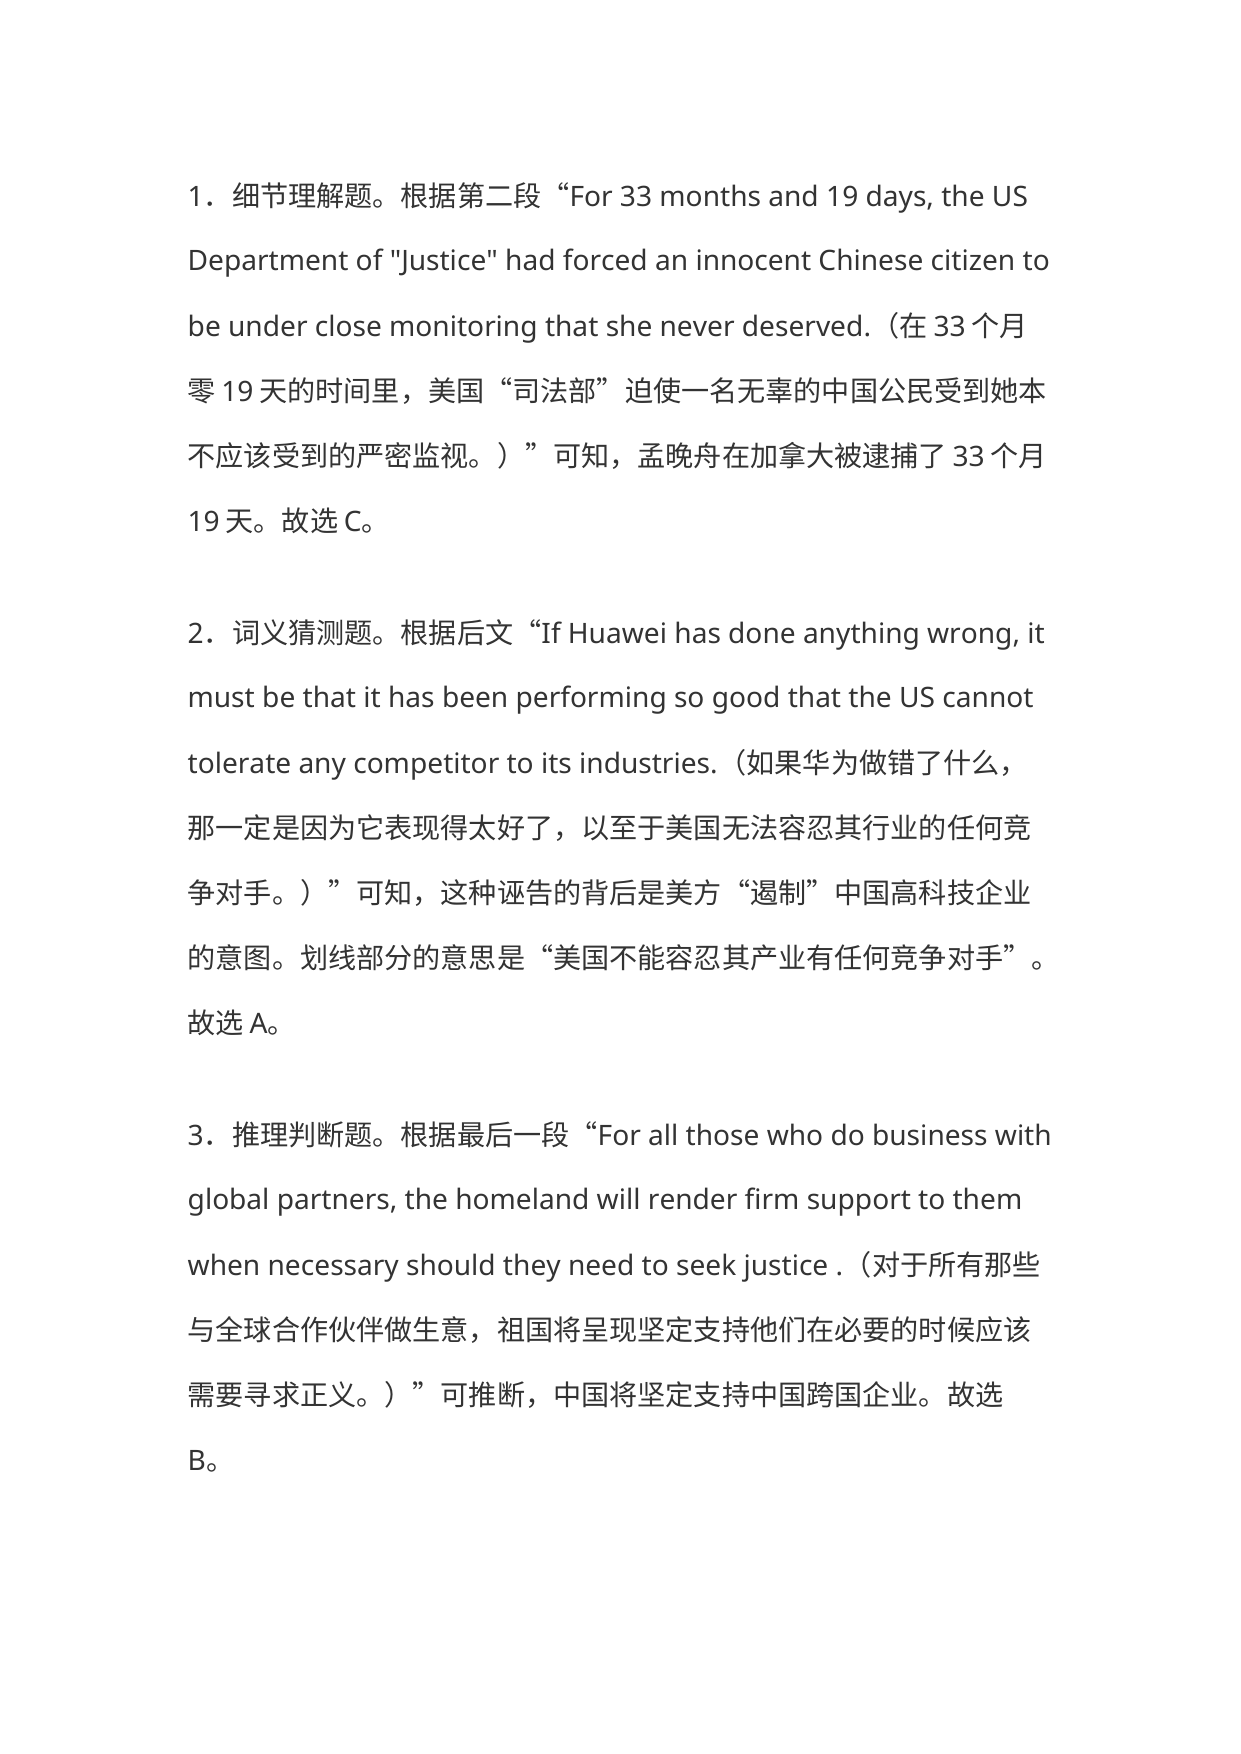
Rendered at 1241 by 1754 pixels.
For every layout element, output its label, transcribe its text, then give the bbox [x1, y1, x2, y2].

text 1．细节理解题。根据第二段“For 33 months and 19 days, the US Department of "Justice" had forced an innocent Chinese citizen to be under close monitoring that she never deserved.（在33个月零19天的时间里，美国“司法部”迫使一名无辜的中国公民受到她本不应该受到的严密监视。）”可知，孟晚舟在加拿大被逮捕了33个月19天。故选C。 [187, 162, 1053, 552]
text 2．词义猜测题。根据后文“If Huawei has done anything wrong, it must be that it has been performing so good that the US cannot tolerate any competitor to its industries.（如果华为做错了什么，那一定是因为它表现得太好了，以至于美国无法容忍其行业的任何竞争对手。）”可知，这种诬告的背后是美方“遏制”中国高科技企业的意图。划线部分的意思是“美国不能容忍其产业有任何竞争对手”。故选A。 [187, 599, 1053, 1054]
text 3．推理判断题。根据最后一段“For all those who do business with global partners, the homeland will render firm support to them when necessary should they need to seek justice .（对于所有那些与全球合作伙伴做生意，祖国将呈现坚定支持他们在必要的时候应该需要寻求正义。）”可推断，中国将坚定支持中国跨国企业。故选B。 [187, 1101, 1053, 1491]
